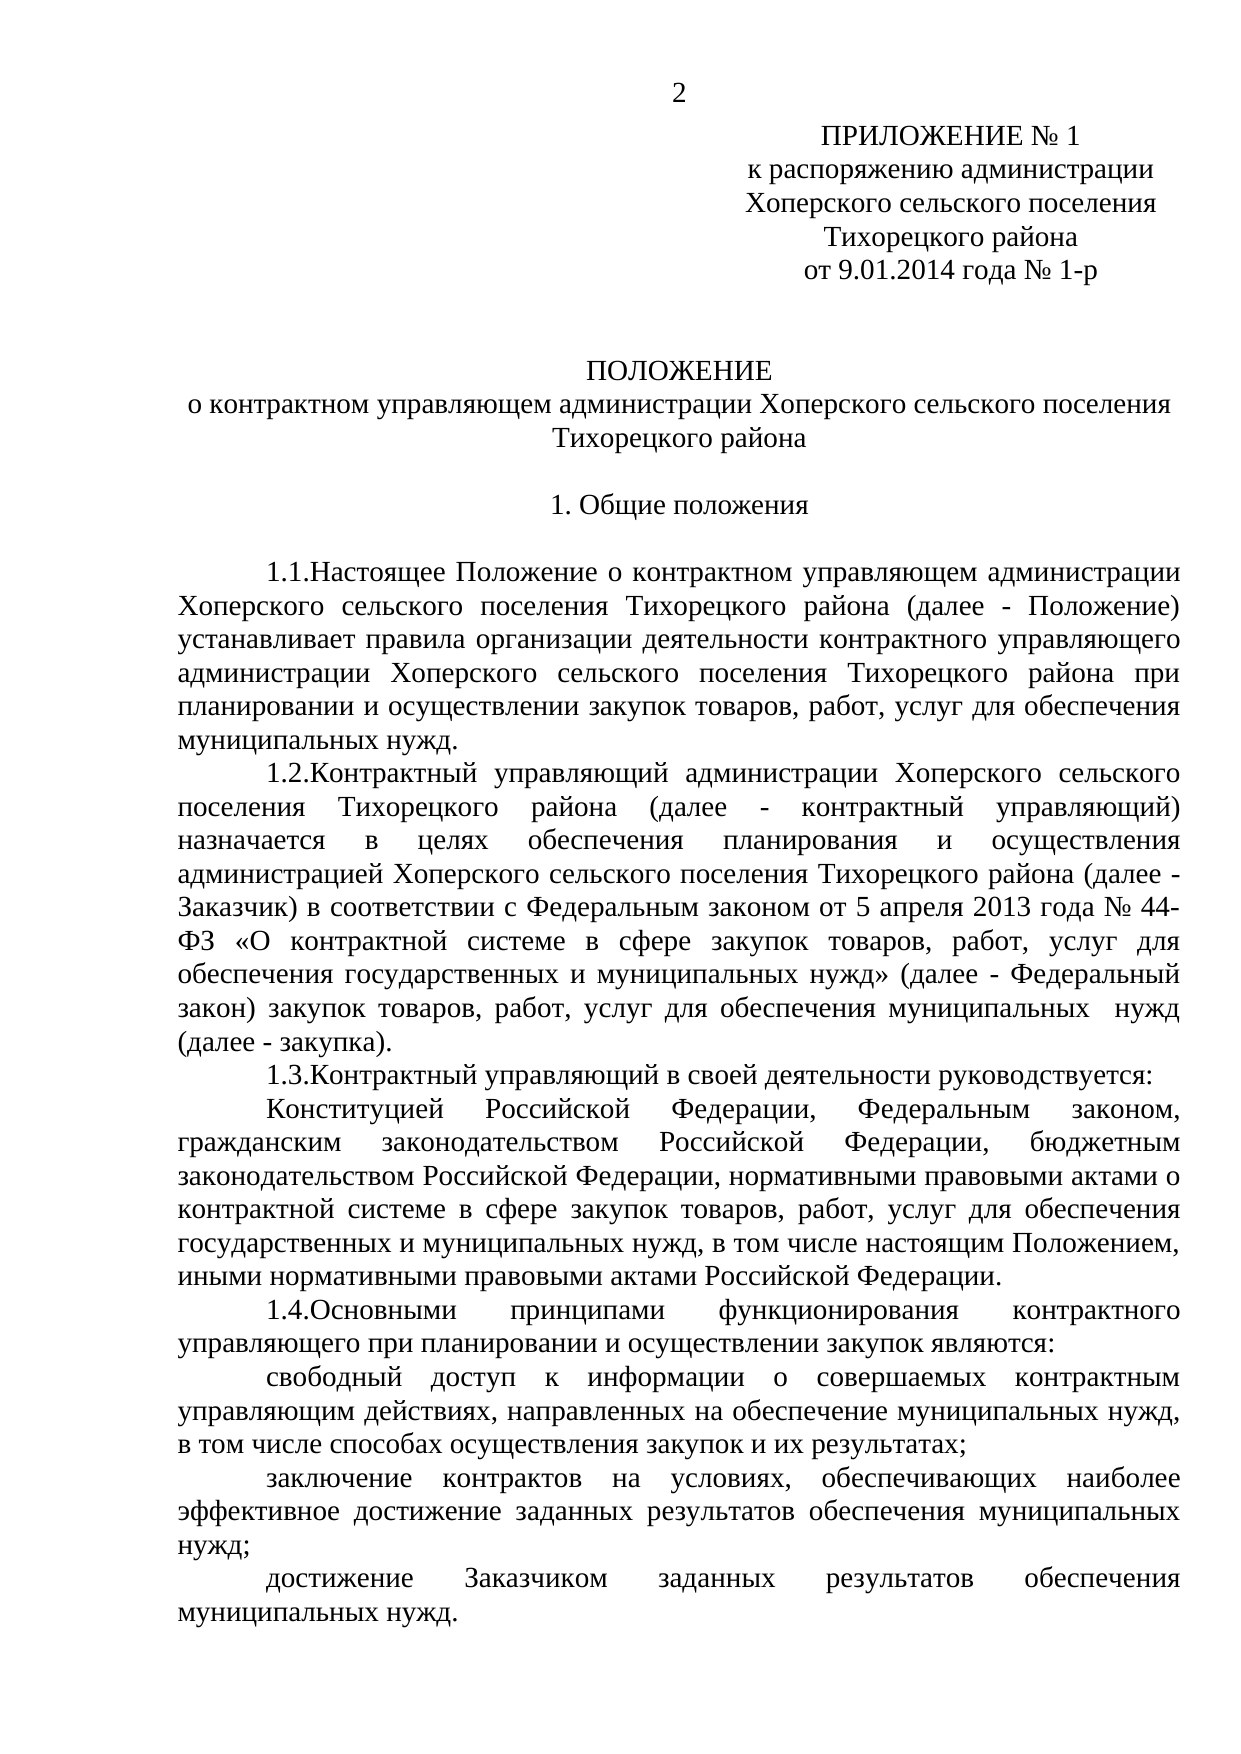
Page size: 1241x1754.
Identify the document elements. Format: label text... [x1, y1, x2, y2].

text свободный доступ к информации о совершаемых контрактным управляющим действиях, направленных на обеспечение муниципальных нужд, в том числе способах осуществления закупок и их результатах; [177, 1359, 1181, 1460]
table_header ПРИЛОЖЕНИЕ № 1 к распоряжению администрации Хоперского сельского поселения Тихорецкого района от 9.01.2014 года № 1-р [709, 118, 1192, 286]
text достижение Заказчиком заданных результатов обеспечения муниципальных нужд. [177, 1560, 1181, 1627]
text ПОЛОЖЕНИЕ [177, 353, 1181, 386]
text 1.4.Основными принципами функционирования контрактного управляющего при планировании и осуществлении закупок являются: [177, 1292, 1181, 1359]
text 1.2.Контрактный управляющий администрации Хоперского сельского поселения Тихорецкого района (далее - контрактный управляющий) назначается в целях обеспечения планирования и осуществления администрацией Хоперского сельского поселения Тихорецкого района (далее - Заказчик) в соответствии с Федеральным законом от 5 апреля 2013 года № 44-ФЗ «О контрактной системе в сфере закупок товаров, работ, услуг для обеспечения государственных и муниципальных нужд» (далее - Федеральный закон) закупок товаров, работ, услуг для обеспечения муниципальных нужд (далее - закупка). [177, 755, 1181, 1057]
text заключение контрактов на условиях, обеспечивающих наиболее эффективное достижение заданных результатов обеспечения муниципальных нужд; [177, 1460, 1181, 1560]
text 1.3.Контрактный управляющий в своей деятельности руководствуется: [177, 1057, 1181, 1091]
text о контрактном управляющем администрации Хоперского сельского поселения Тихорецкого района [177, 386, 1181, 453]
subtitle 1. Общие положения [177, 487, 1181, 521]
text Конституцией Российской Федерации, Федеральным законом, гражданским законодательством Российской Федерации, бюджетным законодательством Российской Федерации, нормативными правовыми актами о контрактной системе в сфере закупок товаров, работ, услуг для обеспечения государственных и муниципальных нужд, в том числе настоящим Положением, иными нормативными правовыми актами Российской Федерации. [177, 1091, 1181, 1292]
text 1.1.Настоящее Положение о контрактном управляющем администрации Хоперского сельского поселения Тихорецкого района (далее - Положение) устанавливает правила организации деятельности контрактного управляющего администрации Хоперского сельского поселения Тихорецкого района при планировании и осуществлении закупок товаров, работ, услуг для обеспечения муниципальных нужд. [177, 554, 1181, 755]
